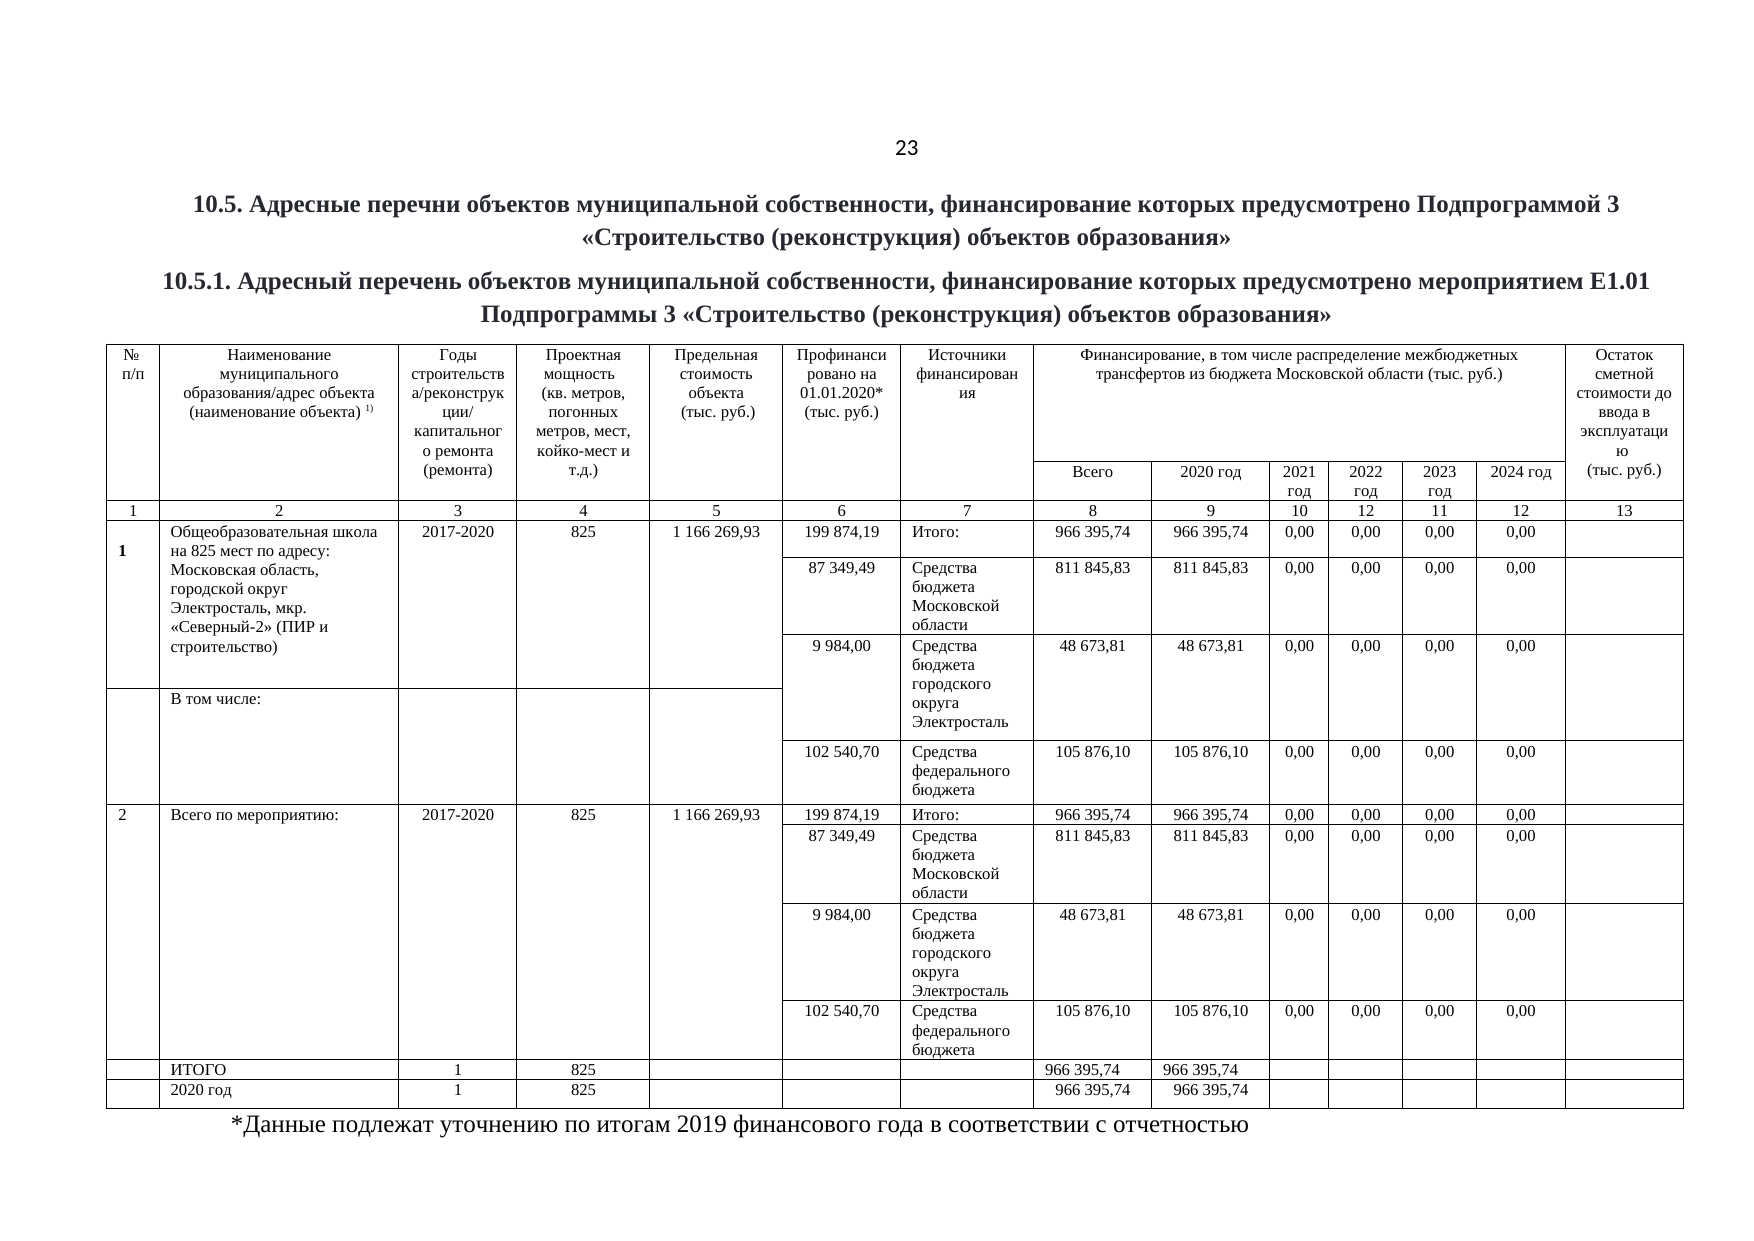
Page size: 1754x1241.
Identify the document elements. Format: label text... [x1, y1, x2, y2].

table_cell 966 395,74 [1152, 1060, 1269, 1079]
table_cell 0,00 [1403, 904, 1476, 1000]
table_cell [1477, 1080, 1565, 1108]
table_cell 2 [107, 805, 159, 1059]
table_cell 0,00 [1403, 825, 1476, 903]
table_cell 0,00 [1270, 825, 1328, 903]
table_cell 0,00 [1403, 805, 1476, 824]
table_cell [107, 1080, 159, 1108]
table_cell 0,00 [1477, 558, 1565, 634]
table_cell 0,00 [1329, 1001, 1402, 1059]
table_cell [1329, 1080, 1402, 1108]
table_cell 0,00 [1477, 825, 1565, 903]
table_cell 0,00 [1329, 825, 1402, 903]
table_cell [650, 689, 782, 804]
table_cell 199 874,19 [783, 805, 900, 824]
table_cell 966 395,74 [1034, 805, 1151, 824]
table_cell Средства федерального бюджета [901, 741, 1033, 804]
table_cell 0,00 [1329, 521, 1402, 557]
table_cell [650, 1060, 782, 1079]
table_cell [1566, 635, 1683, 740]
table_cell 811 845,83 [1152, 825, 1269, 903]
table_cell 87 349,49 [783, 825, 900, 903]
table_cell 11 [1403, 501, 1476, 520]
table_cell [901, 1080, 1033, 1108]
table_header № п/п [107, 345, 159, 500]
table_cell 0,00 [1329, 558, 1402, 634]
table_cell 1 166 269,93 [650, 521, 782, 687]
table_cell 966 395,74 [1152, 521, 1269, 557]
table_cell 2021 год [1270, 462, 1328, 500]
table_cell 0,00 [1477, 904, 1565, 1000]
table_cell [1566, 1080, 1683, 1108]
table_cell 0,00 [1329, 904, 1402, 1000]
table_cell 1 [399, 1080, 516, 1108]
table_cell 825 [517, 1060, 649, 1079]
table_cell 966 395,74 [1034, 1080, 1151, 1108]
table_header Предельная стоимость объекта (тыс. руб.) [650, 345, 782, 500]
table_cell [1403, 1080, 1476, 1108]
table_cell 1 [107, 501, 159, 520]
table_cell 102 540,70 [783, 1001, 900, 1059]
table_cell 3 [399, 501, 516, 520]
table_cell [783, 1060, 900, 1079]
table_cell [107, 689, 159, 804]
table_cell 966 395,74 [1034, 521, 1151, 557]
table_cell [650, 1080, 782, 1108]
table_cell 0,00 [1329, 805, 1402, 824]
table_cell 48 673,81 [1152, 635, 1269, 740]
table_cell 9 [1152, 501, 1269, 520]
table_cell 0,00 [1270, 635, 1328, 740]
table_cell [901, 1060, 1033, 1079]
table_cell [1270, 1080, 1328, 1108]
table_cell 2020 год [160, 1080, 398, 1108]
table_cell 10 [1270, 501, 1328, 520]
table_cell 8 [1034, 501, 1151, 520]
table_header Финансирование, в том числе распределение межбюджетных трансфертов из бюджета Московской области (тыс. руб.) [1034, 345, 1565, 461]
table_cell 0,00 [1403, 558, 1476, 634]
table_header Наименование муниципального образования/адрес объекта (наименование объекта) 1) [160, 345, 398, 500]
table_cell ИТОГО [160, 1060, 398, 1079]
table_cell 0,00 [1270, 904, 1328, 1000]
table_cell 0,00 [1270, 521, 1328, 557]
table_cell 0,00 [1270, 558, 1328, 634]
text 10.5.1. Адресный перечень объектов муниципальной собственности, финансирование которых предусмотрено мероприятием Е1.01 Подпрограммы 3 «Строительство (реконструкция) объектов образования» [118, 266, 1695, 328]
table_cell 825 [517, 805, 649, 1059]
table_cell 6 [783, 501, 900, 520]
table_cell 87 349,49 [783, 558, 900, 634]
table_cell 2024 год [1477, 462, 1565, 500]
table_header Источники финансирования [901, 345, 1033, 500]
table_cell 0,00 [1270, 805, 1328, 824]
table_cell [783, 1080, 900, 1108]
table_cell [1566, 825, 1683, 903]
table_cell 966 395,74 [1152, 1080, 1269, 1108]
table_cell [1403, 1060, 1476, 1079]
table_cell 102 540,70 [783, 741, 900, 804]
table_cell 0,00 [1270, 1001, 1328, 1059]
table_cell Средства федерального бюджета [901, 1001, 1033, 1059]
table_cell 825 [517, 521, 649, 687]
table_cell [399, 689, 516, 804]
table_cell 105 876,10 [1034, 741, 1151, 804]
table_cell 105 876,10 [1034, 1001, 1151, 1059]
table_cell 2017-2020 [399, 805, 516, 1059]
table_cell [1566, 904, 1683, 1000]
table_cell 0,00 [1477, 1001, 1565, 1059]
table_cell Средства бюджета городского округа Электросталь [901, 635, 1033, 740]
table_cell 12 [1329, 501, 1402, 520]
table_cell [1566, 741, 1683, 804]
table_cell Средства бюджета Московской области [901, 825, 1033, 903]
table_cell Итого: [901, 805, 1033, 824]
table_cell 5 [650, 501, 782, 520]
table_cell [1329, 1060, 1402, 1079]
table_cell 825 [517, 1080, 649, 1108]
table_cell [1477, 1060, 1565, 1079]
table_cell 1 [107, 521, 159, 687]
table_cell Всего [1034, 462, 1151, 500]
table_cell 48 673,81 [1034, 904, 1151, 1000]
table_cell 2023 год [1403, 462, 1476, 500]
table_cell 2017-2020 [399, 521, 516, 687]
table_cell В том числе: [160, 689, 398, 804]
table_cell 0,00 [1477, 521, 1565, 557]
table_cell 9 984,00 [783, 635, 900, 740]
table_cell 0,00 [1270, 741, 1328, 804]
table_cell 0,00 [1477, 741, 1565, 804]
table_cell [1566, 805, 1683, 824]
table_cell 0,00 [1329, 741, 1402, 804]
table_cell 13 [1566, 501, 1683, 520]
table_cell 0,00 [1403, 521, 1476, 557]
table_cell Общеобразовательная школа на 825 мест по адресу: Московская область, городской округ Электросталь, мкр. «Северный-2» (ПИР и строительство) [160, 521, 398, 687]
table_cell 2 [160, 501, 398, 520]
table_cell 0,00 [1329, 635, 1402, 740]
table_cell 199 874,19 [783, 521, 900, 557]
table_cell [107, 1060, 159, 1079]
table_cell Итого: [901, 521, 1033, 557]
list *Данные подлежат уточнению по итогам 2019 финансового года в соответствии с отчетностью [231, 1109, 1695, 1138]
table_cell 811 845,83 [1034, 825, 1151, 903]
table_cell 0,00 [1477, 805, 1565, 824]
table_cell 811 845,83 [1152, 558, 1269, 634]
table_cell [1566, 1001, 1683, 1059]
table_cell 12 [1477, 501, 1565, 520]
table_cell 0,00 [1403, 635, 1476, 740]
table_cell 2020 год [1152, 462, 1269, 500]
table_header Остаток сметной стоимости до ввода в эксплуатацию (тыс. руб.) [1566, 345, 1683, 500]
text 10.5. Адресные перечни объектов муниципальной собственности, финансирование которых предусмотрено Подпрограммой 3 «Строительство (реконструкция) объектов образования» [118, 189, 1695, 251]
table_cell 811 845,83 [1034, 558, 1151, 634]
table_cell 2022 год [1329, 462, 1402, 500]
table_cell 1 [399, 1060, 516, 1079]
table_cell 0,00 [1403, 1001, 1476, 1059]
table_cell 48 673,81 [1152, 904, 1269, 1000]
table_cell 0,00 [1477, 635, 1565, 740]
table_cell [1270, 1060, 1328, 1079]
table_cell 105 876,10 [1152, 741, 1269, 804]
table_cell 0,00 [1403, 741, 1476, 804]
table_header Годы строительства/реконструкции/ капитального ремонта (ремонта) [399, 345, 516, 500]
table_cell [1566, 1060, 1683, 1079]
table_cell Всего по мероприятию: [160, 805, 398, 1059]
table_cell [1566, 521, 1683, 557]
table_cell 9 984,00 [783, 904, 900, 1000]
table_cell 1 166 269,93 [650, 805, 782, 1059]
table_cell 966 395,74 [1152, 805, 1269, 824]
table_cell 4 [517, 501, 649, 520]
table_cell 966 395,74 [1034, 1060, 1151, 1079]
table_cell Средства бюджета городского округа Электросталь [901, 904, 1033, 1000]
table_cell 7 [901, 501, 1033, 520]
table_header Проектная мощность (кв. метров, погонных метров, мест, койко-мест и т.д.) [517, 345, 649, 500]
table_cell Средства бюджета Московской области [901, 558, 1033, 634]
table_cell [1566, 558, 1683, 634]
table_cell 48 673,81 [1034, 635, 1151, 740]
table_cell [517, 689, 649, 804]
table_cell 105 876,10 [1152, 1001, 1269, 1059]
table_header Профинансировано на 01.01.2020* (тыс. руб.) [783, 345, 900, 500]
